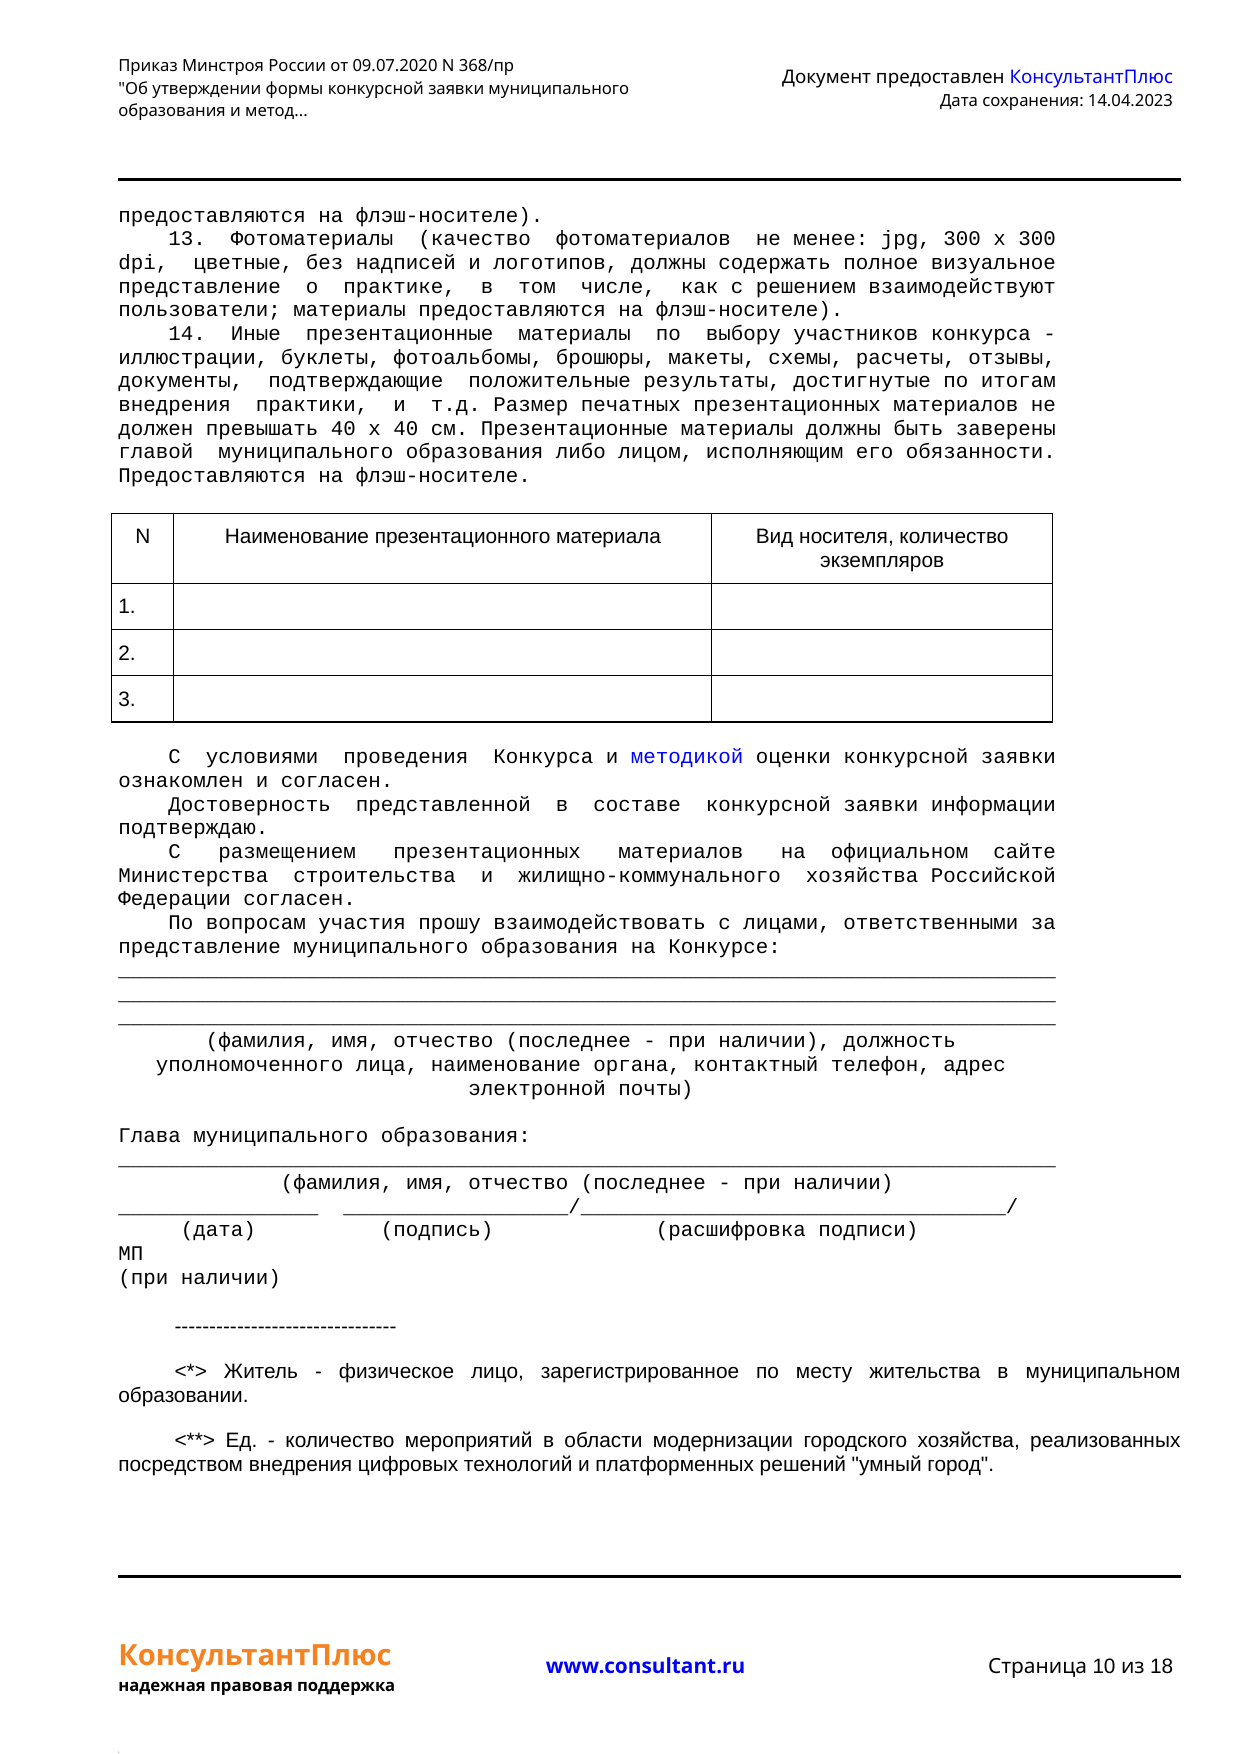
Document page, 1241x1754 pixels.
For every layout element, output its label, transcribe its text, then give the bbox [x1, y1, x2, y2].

text С размещением презентационных материалов на официальном сайте [118, 841, 1181, 865]
table_cell 3. [112, 676, 173, 721]
text иллюстрации, буклеты, фотоальбомы, брошюры, макеты, схемы, расчеты, отзывы, [118, 347, 1181, 370]
text представление муниципального образования на Конкурсе: [118, 936, 1181, 959]
text Достоверность представленной в составе конкурсной заявки информации [118, 794, 1181, 817]
text ___________________________________________________________________________ [118, 1148, 1181, 1172]
table_cell [712, 630, 1052, 675]
text ________________ __________________/__________________________________/ [118, 1196, 1181, 1219]
text должен превышать 40 x 40 см. Презентационные материалы должны быть заверены [118, 418, 1181, 441]
text dpi, цветные, без надписей и логотипов, должны содержать полное визуальное [118, 252, 1181, 276]
table_cell [712, 676, 1052, 721]
text Предоставляются на флэш-носителе. [118, 465, 1181, 488]
text -------------------------------- [118, 1314, 1181, 1338]
table_cell 1. [112, 584, 173, 629]
table_header N [112, 514, 173, 583]
text (при наличии) [118, 1267, 1181, 1290]
text документы, подтверждающие положительные результаты, достигнутые по итогам [118, 370, 1181, 394]
table_header Вид носителя, количество экземпляров [712, 514, 1052, 583]
table_cell [174, 584, 711, 629]
text (дата) (подпись) (расшифровка подписи) [118, 1219, 1181, 1243]
text ___________________________________________________________________________ [118, 959, 1181, 983]
text МП [118, 1243, 1181, 1267]
text предоставляются на флэш-носителе). [118, 205, 1181, 228]
text уполномоченного лица, наименование органа, контактный телефон, адрес [118, 1054, 1181, 1077]
text представление о практике, в том числе, как с решением взаимодействуют [118, 276, 1181, 299]
text подтверждаю. [118, 817, 1181, 841]
table_cell [174, 676, 711, 721]
text 13. Фотоматериалы (качество фотоматериалов не менее: jpg, 300 x 300 [118, 228, 1181, 252]
text <*> Житель - физическое лицо, зарегистрированное по месту жительства в муниципальном образовании. [118, 1359, 1181, 1407]
text электронной почты) [118, 1077, 1181, 1101]
text ознакомлен и согласен. [118, 770, 1181, 794]
text Министерства строительства и жилищно-коммунального хозяйства Российской [118, 865, 1181, 888]
text ___________________________________________________________________________ [118, 1007, 1181, 1030]
table_header Наименование презентационного материала [174, 514, 711, 583]
table_cell [712, 584, 1052, 629]
text (фамилия, имя, отчество (последнее - при наличии), должность [118, 1030, 1181, 1054]
table_cell 2. [112, 630, 173, 675]
text пользователи; материалы предоставляются на флэш-носителе). [118, 299, 1181, 323]
text внедрения практики, и т.д. Размер печатных презентационных материалов не [118, 394, 1181, 418]
text ___________________________________________________________________________ [118, 983, 1181, 1007]
text Федерации согласен. [118, 888, 1181, 912]
text <**> Ед. - количество мероприятий в области модернизации городского хозяйства, реализованных посредством внедрения цифровых технологий и платформенных решений "умный город". [118, 1428, 1181, 1476]
table_cell [174, 630, 711, 675]
text По вопросам участия прошу взаимодействовать с лицами, ответственными за [118, 912, 1181, 936]
text С условиями проведения Конкурса и методикой оценки конкурсной заявки [118, 746, 1181, 770]
text главой муниципального образования либо лицом, исполняющим его обязанности. [118, 441, 1181, 465]
text Глава муниципального образования: [118, 1125, 1181, 1148]
text 14. Иные презентационные материалы по выбору участников конкурса - [118, 323, 1181, 347]
text (фамилия, имя, отчество (последнее - при наличии) [118, 1172, 1181, 1196]
